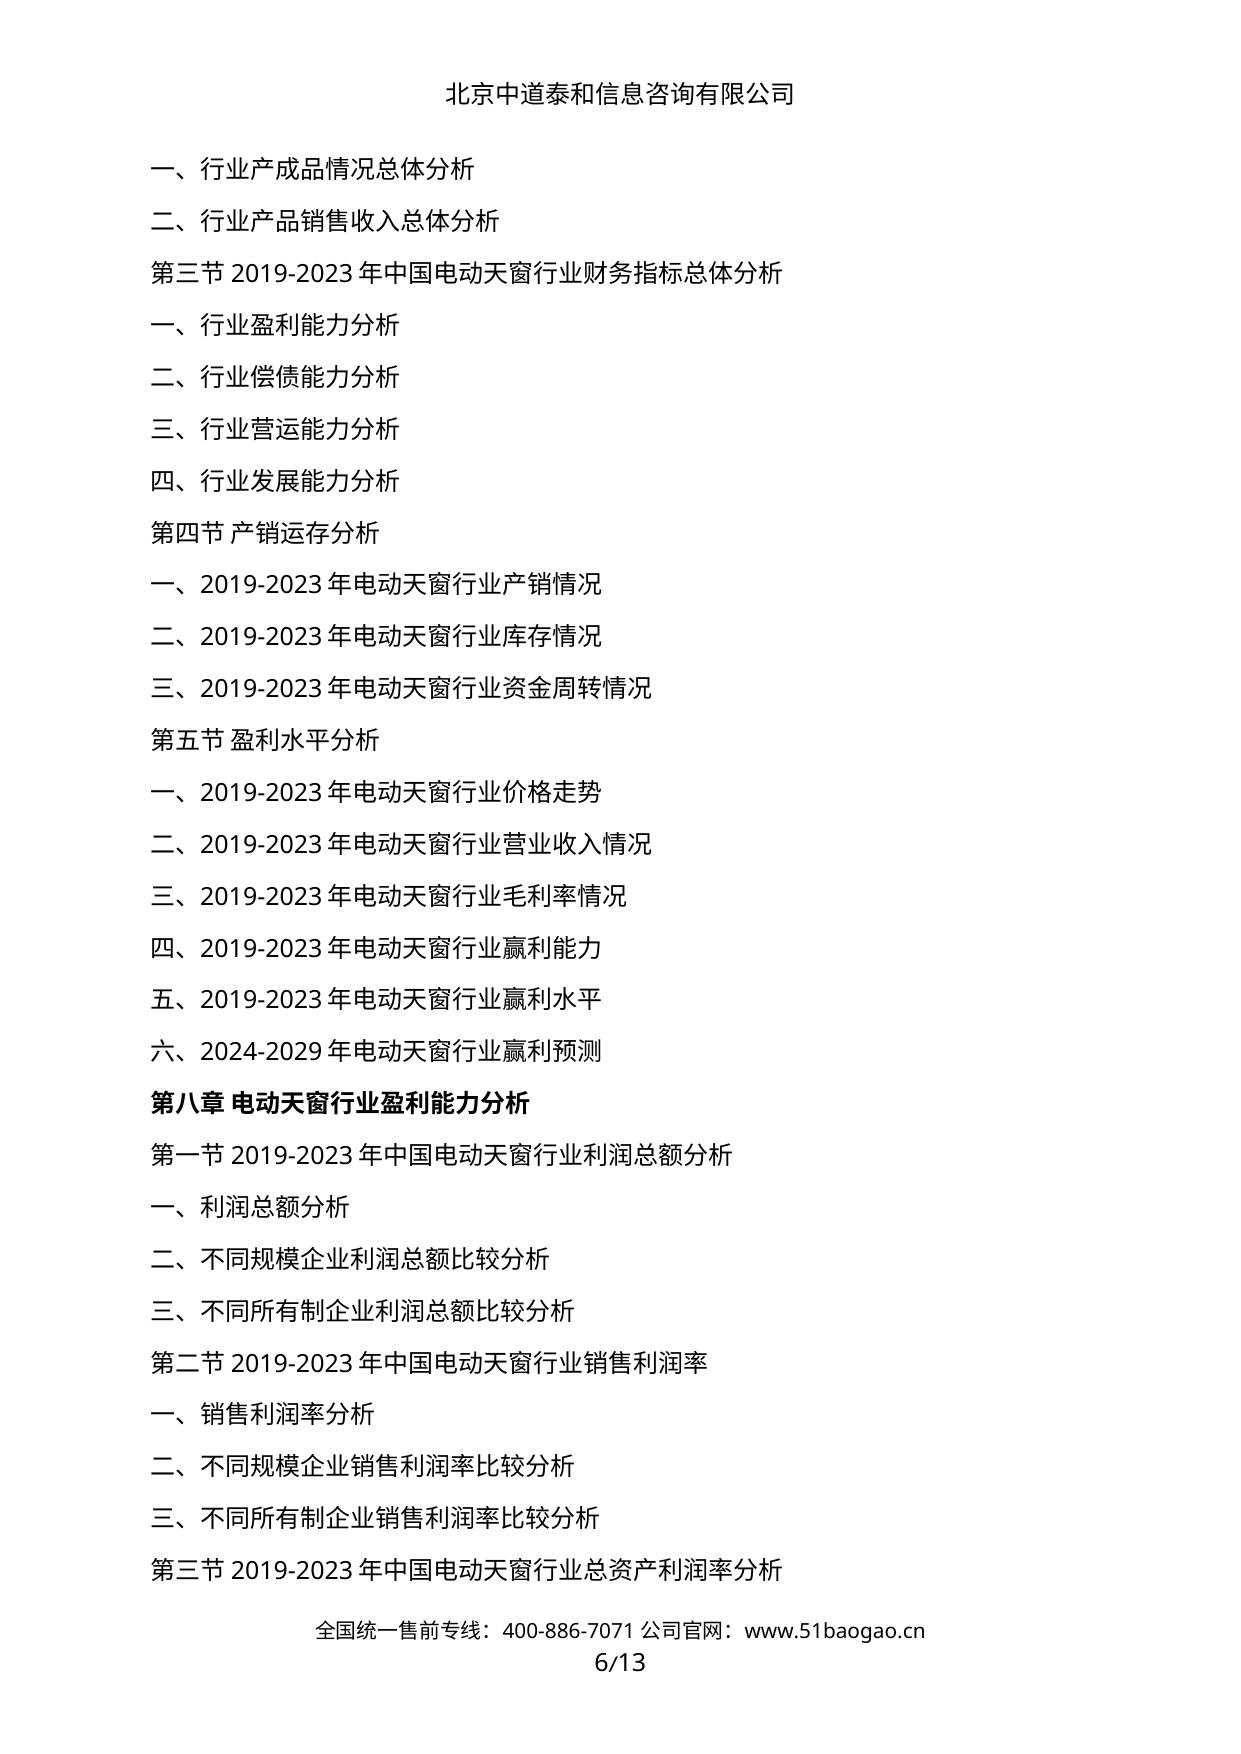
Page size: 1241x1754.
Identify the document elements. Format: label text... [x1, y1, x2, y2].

text 六、2024-2029年电动天窗行业赢利预测 [150, 1032, 1090, 1068]
text 三、行业营运能力分析 [150, 409, 1090, 446]
text 第三节 2019-2023年中国电动天窗行业总资产利润率分析 [150, 1551, 1090, 1587]
text 二、2019-2023年电动天窗行业营业收入情况 [150, 824, 1090, 861]
text 第五节 盈利水平分析 [150, 721, 1090, 757]
text 一、销售利润率分析 [150, 1395, 1090, 1431]
text 二、行业偿债能力分析 [150, 357, 1090, 394]
text 三、2019-2023年电动天窗行业资金周转情况 [150, 669, 1090, 705]
text 四、2019-2023年电动天窗行业赢利能力 [150, 928, 1090, 964]
text 三、不同所有制企业销售利润率比较分析 [150, 1499, 1090, 1535]
text 二、行业产品销售收入总体分析 [150, 202, 1090, 238]
text 二、不同规模企业销售利润率比较分析 [150, 1447, 1090, 1483]
text 五、2019-2023年电动天窗行业赢利水平 [150, 980, 1090, 1016]
text 三、2019-2023年电动天窗行业毛利率情况 [150, 876, 1090, 912]
text 第二节 2019-2023年中国电动天窗行业销售利润率 [150, 1343, 1090, 1379]
text 第三节 2019-2023年中国电动天窗行业财务指标总体分析 [150, 254, 1090, 290]
text 一、2019-2023年电动天窗行业产销情况 [150, 565, 1090, 601]
text 第四节 产销运存分析 [150, 513, 1090, 549]
text 一、2019-2023年电动天窗行业价格走势 [150, 772, 1090, 809]
text 一、行业盈利能力分析 [150, 306, 1090, 342]
text 二、不同规模企业利润总额比较分析 [150, 1239, 1090, 1276]
text 一、行业产成品情况总体分析 [150, 150, 1090, 186]
text 四、行业发展能力分析 [150, 461, 1090, 497]
text 第一节 2019-2023年中国电动天窗行业利润总额分析 [150, 1136, 1090, 1172]
text 一、利润总额分析 [150, 1187, 1090, 1224]
text 第八章 电动天窗行业盈利能力分析 [150, 1084, 1090, 1120]
text 三、不同所有制企业利润总额比较分析 [150, 1291, 1090, 1327]
text 二、2019-2023年电动天窗行业库存情况 [150, 617, 1090, 653]
